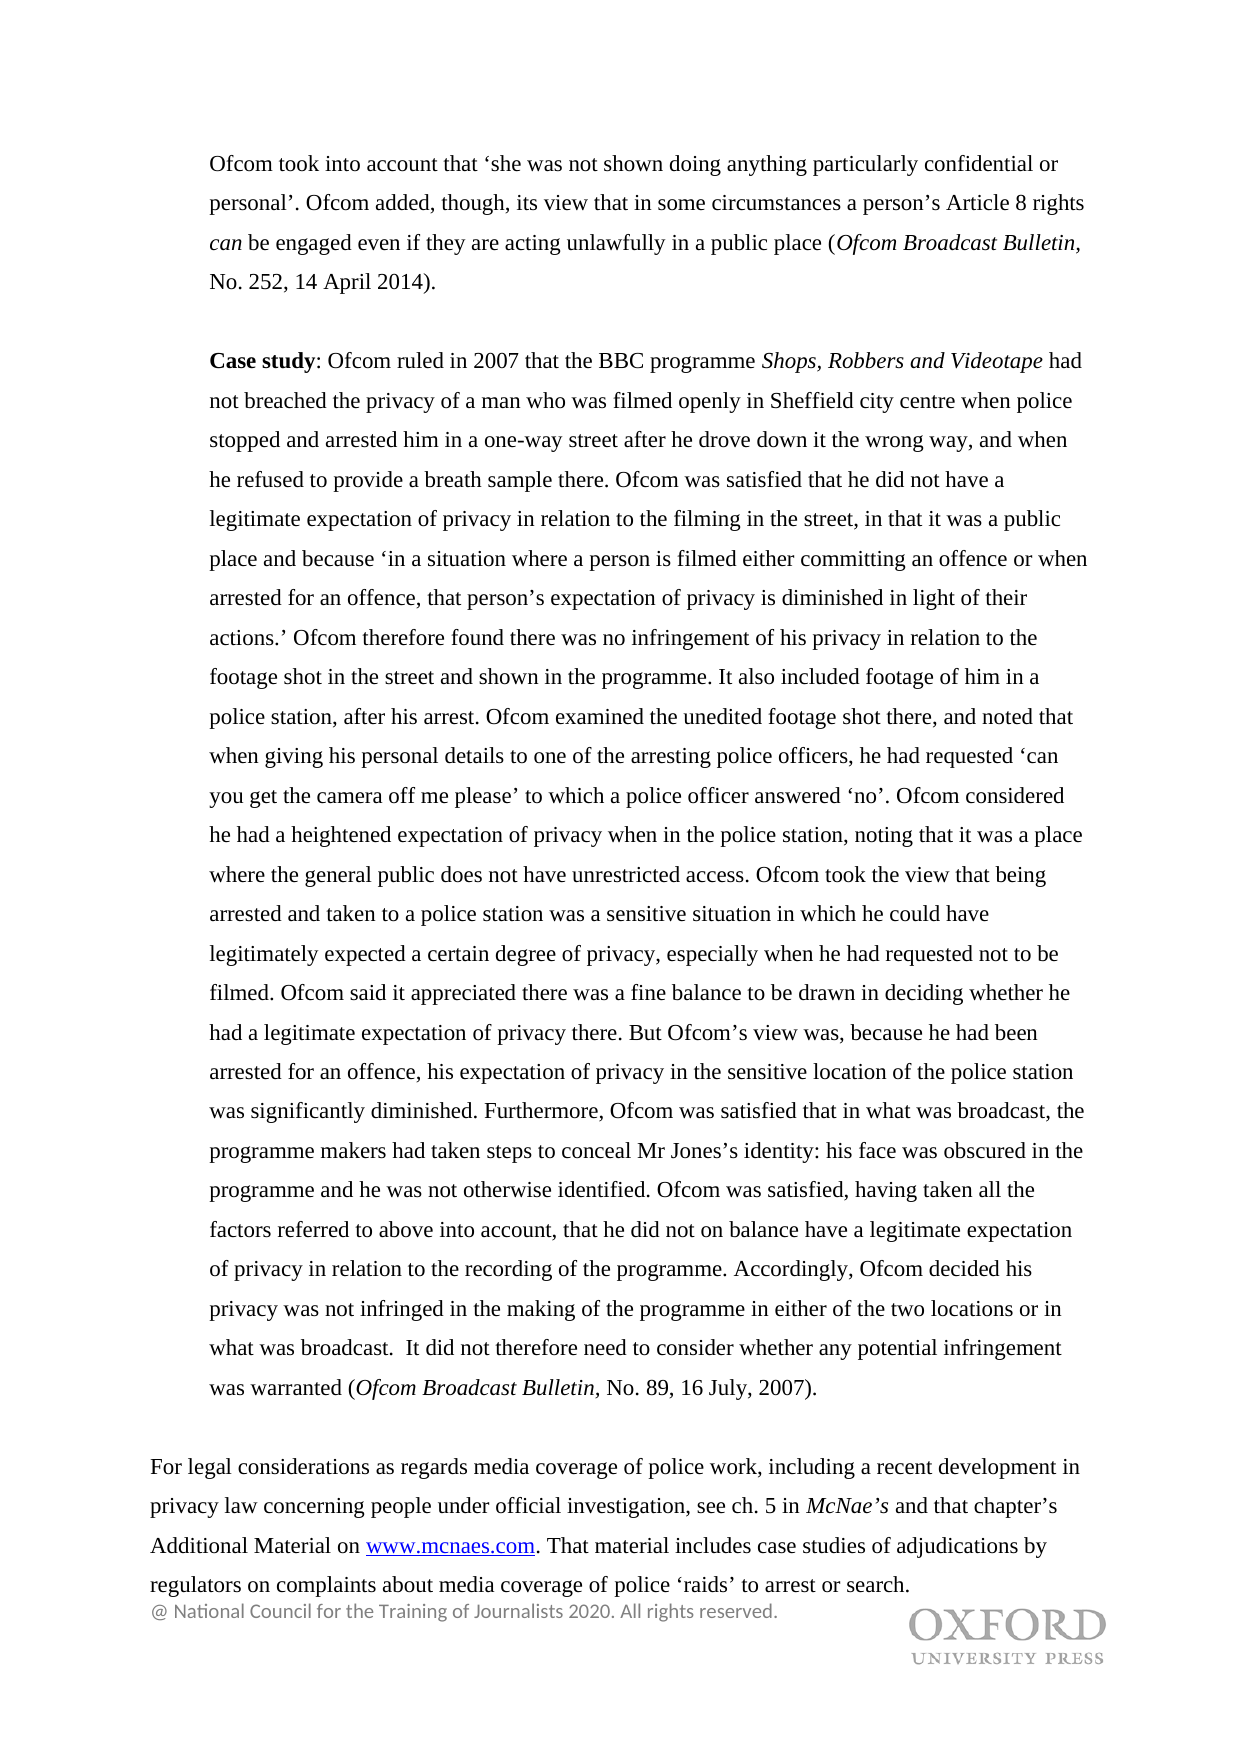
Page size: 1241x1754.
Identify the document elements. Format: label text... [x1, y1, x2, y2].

text For legal considerations as regards media coverage of police work, including a recent development in privacy law concerning people under official investigation, see ch. 5 in McNae’s and that chapter’s Additional Material on www.mcnaes.com. That material includes case studies of adjudications by regulators on complaints about media coverage of police ‘raids’ to arrest or search. [150, 1453, 1090, 1598]
text Case study: Ofcom ruled in 2007 that the BBC programme Shops, Robbers and Videotape had not breached the privacy of a man who was filmed openly in Sheffield city centre when police stopped and arrested him in a one-way street after he drove down it the wrong way, and when he refused to provide a breath sample there. Ofcom was satisfied that he did not have a legitimate expectation of privacy in relation to the filming in the street, in that it was a public place and because ‘in a situation where a person is filmed either committing an offence or when arrested for an offence, that person’s expectation of privacy is diminished in light of their actions.’ Ofcom therefore found there was no infringement of his privacy in relation to the footage shot in the street and shown in the programme. It also included footage of him in a police station, after his arrest. Ofcom examined the unedited footage shot there, and noted that when giving his personal details to one of the arresting police officers, he had requested ‘can you get the camera off me please’ to which a police officer answered ‘no’. Ofcom considered he had a heightened expectation of privacy when in the police station, noting that it was a place where the general public does not have unrestricted access. Ofcom took the view that being arrested and taken to a police station was a sensitive situation in which he could have legitimately expected a certain degree of privacy, especially when he had requested not to be filmed. Ofcom said it appreciated there was a fine balance to be drawn in deciding whether he had a legitimate expectation of privacy there. But Ofcom’s view was, because he had been arrested for an offence, his expectation of privacy in the sensitive location of the police station was significantly diminished. Furthermore, Ofcom was satisfied that in what was broadcast, the programme makers had taken steps to conceal Mr Jones’s identity: his face was obscured in the programme and he was not otherwise identified. Ofcom was satisfied, having taken all the factors referred to above into account, that he did not on balance have a legitimate expectation of privacy in relation to the recording of the programme. Accordingly, Ofcom decided his privacy was not infringed in the making of the programme in either of the two locations or in what was broadcast. It did not therefore need to consider whether any potential infringement was warranted (Ofcom Broadcast Bulletin, No. 89, 16 July, 2007). [209, 347, 1090, 1400]
picture [907, 1600, 1108, 1676]
